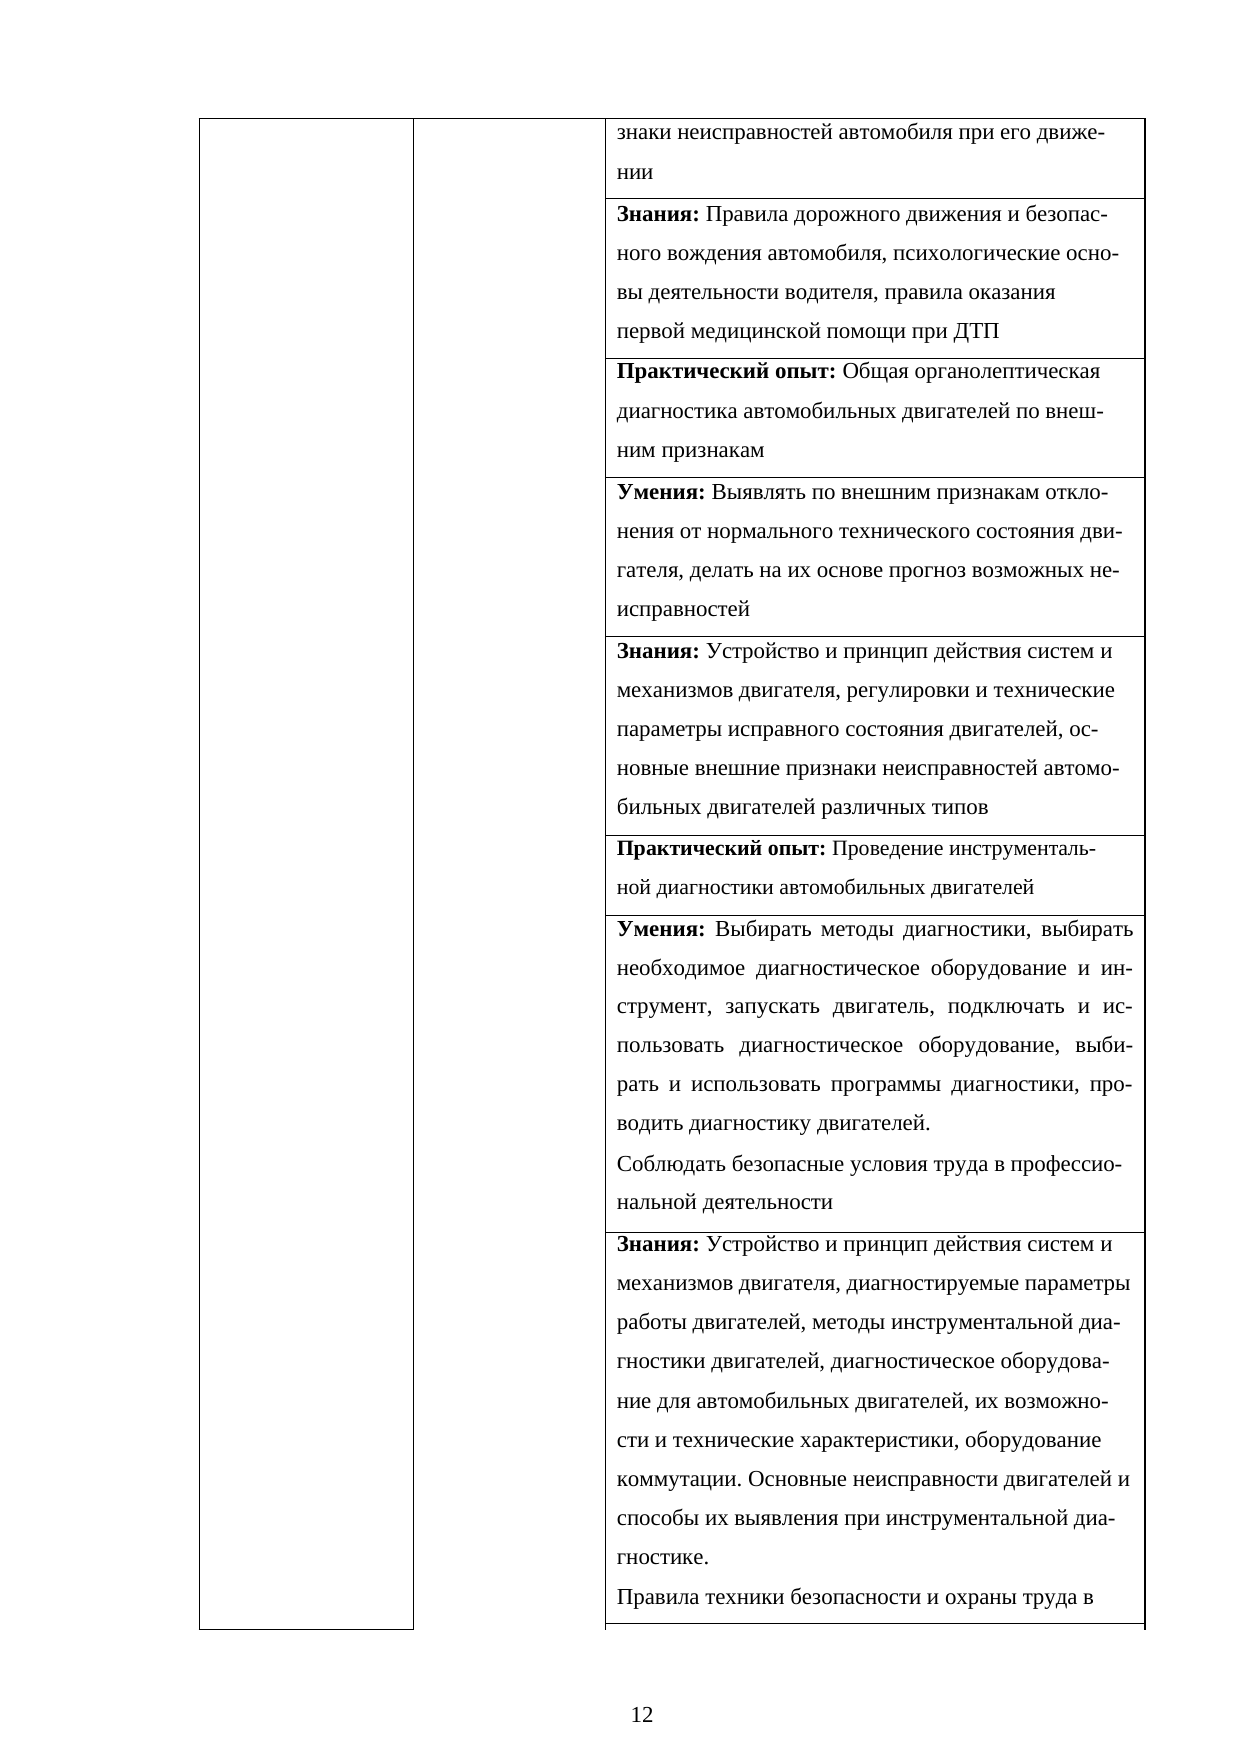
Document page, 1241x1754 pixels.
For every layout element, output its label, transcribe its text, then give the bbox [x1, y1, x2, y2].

text Умения: Выбирать методы диагностики, выбирать необходимое диагностическое оборудование и ин-струмент, запускать двигатель, подключать и ис-пользовать диагностическое оборудование, выби-рать и использовать программы диагностики, про-водить диагностику двигателей. [617, 916, 1133, 1136]
text диагностика автомобильных двигателей по внеш- [617, 397, 1133, 423]
text Практический опыт: Общая органолептическая [617, 359, 1133, 384]
text Правила техники безопасности и охраны труда в [617, 1583, 1133, 1609]
text ним признакам [617, 436, 1133, 463]
text Знания: Правила дорожного движения и безопас-ного вождения автомобиля, психологические осно-вы деятельности водителя, правила оказания первой медицинской помощи при ДТП [617, 200, 1129, 343]
text Соблюдать безопасные условия труда в профессио-нальной деятельности [617, 1150, 1123, 1215]
text нии [617, 158, 1133, 184]
text Знания: Устройство и принцип действия систем и механизмов двигателя, регулировки и технические параметры исправного состояния двигателей, ос-новные внешние признаки неисправностей автомо-бильных двигателей различных типов [617, 637, 1121, 820]
text Практический опыт: Проведение инструменталь-ной диагностики автомобильных двигателей [617, 836, 1119, 899]
text Знания: Устройство и принцип действия систем и механизмов двигателя, диагностируемые параметры работы двигателей, методы инструментальной диа-гностики двигателей, диагностическое оборудова-ние для автомобильных двигателей, их возможно-сти и технические характеристики, оборудование коммутации. Основные неисправности двигателей и способы их выявления при инструментальной диа-гностике. [617, 1233, 1131, 1570]
text знаки неисправностей автомобиля при его движе- [617, 119, 1133, 145]
text Умения: Выявлять по внешним признакам откло-нения от нормального технического состояния дви-гателя, делать на их основе прогноз возможных не-исправностей [617, 478, 1125, 621]
